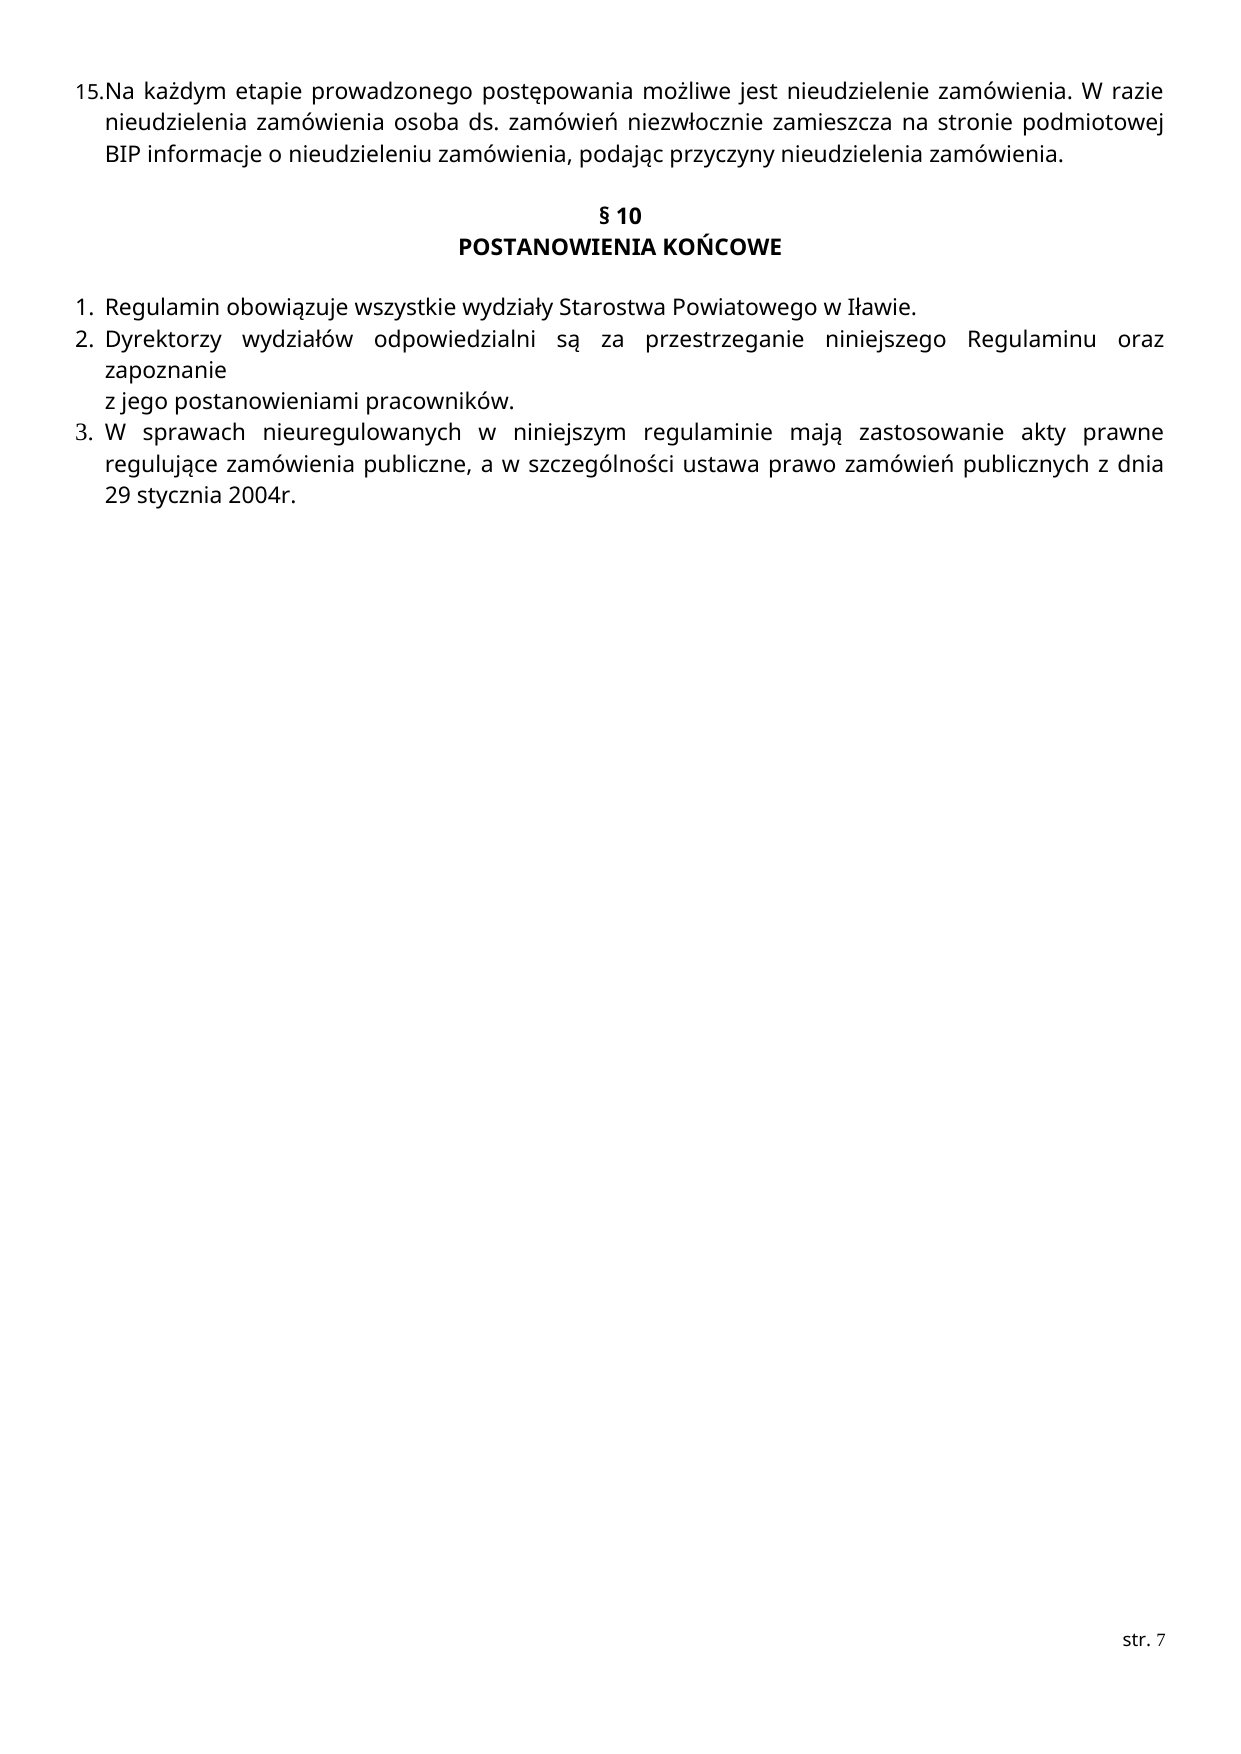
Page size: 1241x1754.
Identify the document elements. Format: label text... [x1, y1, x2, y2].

list W sprawach nieuregulowanych w niniejszym regulaminie mają zastosowanie akty prawne regulujące zamówienia publiczne, a w szczególności ustawa prawo zamówień publicznych z dnia 29 stycznia 2004r. [75, 416, 1165, 510]
subtitle § 10 POSTANOWIENIA KOŃCOWE [75, 200, 1165, 262]
list Dyrektorzy wydziałów odpowiedzialni są za przestrzeganie niniejszego Regulaminu oraz zapoznanie z jego postanowieniami pracowników. [75, 322, 1165, 416]
list Regulamin obowiązuje wszystkie wydziały Starostwa Powiatowego w Iławie. [75, 291, 1165, 322]
list Na każdym etapie prowadzonego postępowania możliwe jest nieudzielenie zamówienia. W razie nieudzielenia zamówienia osoba ds. zamówień niezwłocznie zamieszcza na stronie podmiotowej BIP informacje o nieudzieleniu zamówienia, podając przyczyny nieudzielenia zamówienia. [75, 75, 1165, 169]
